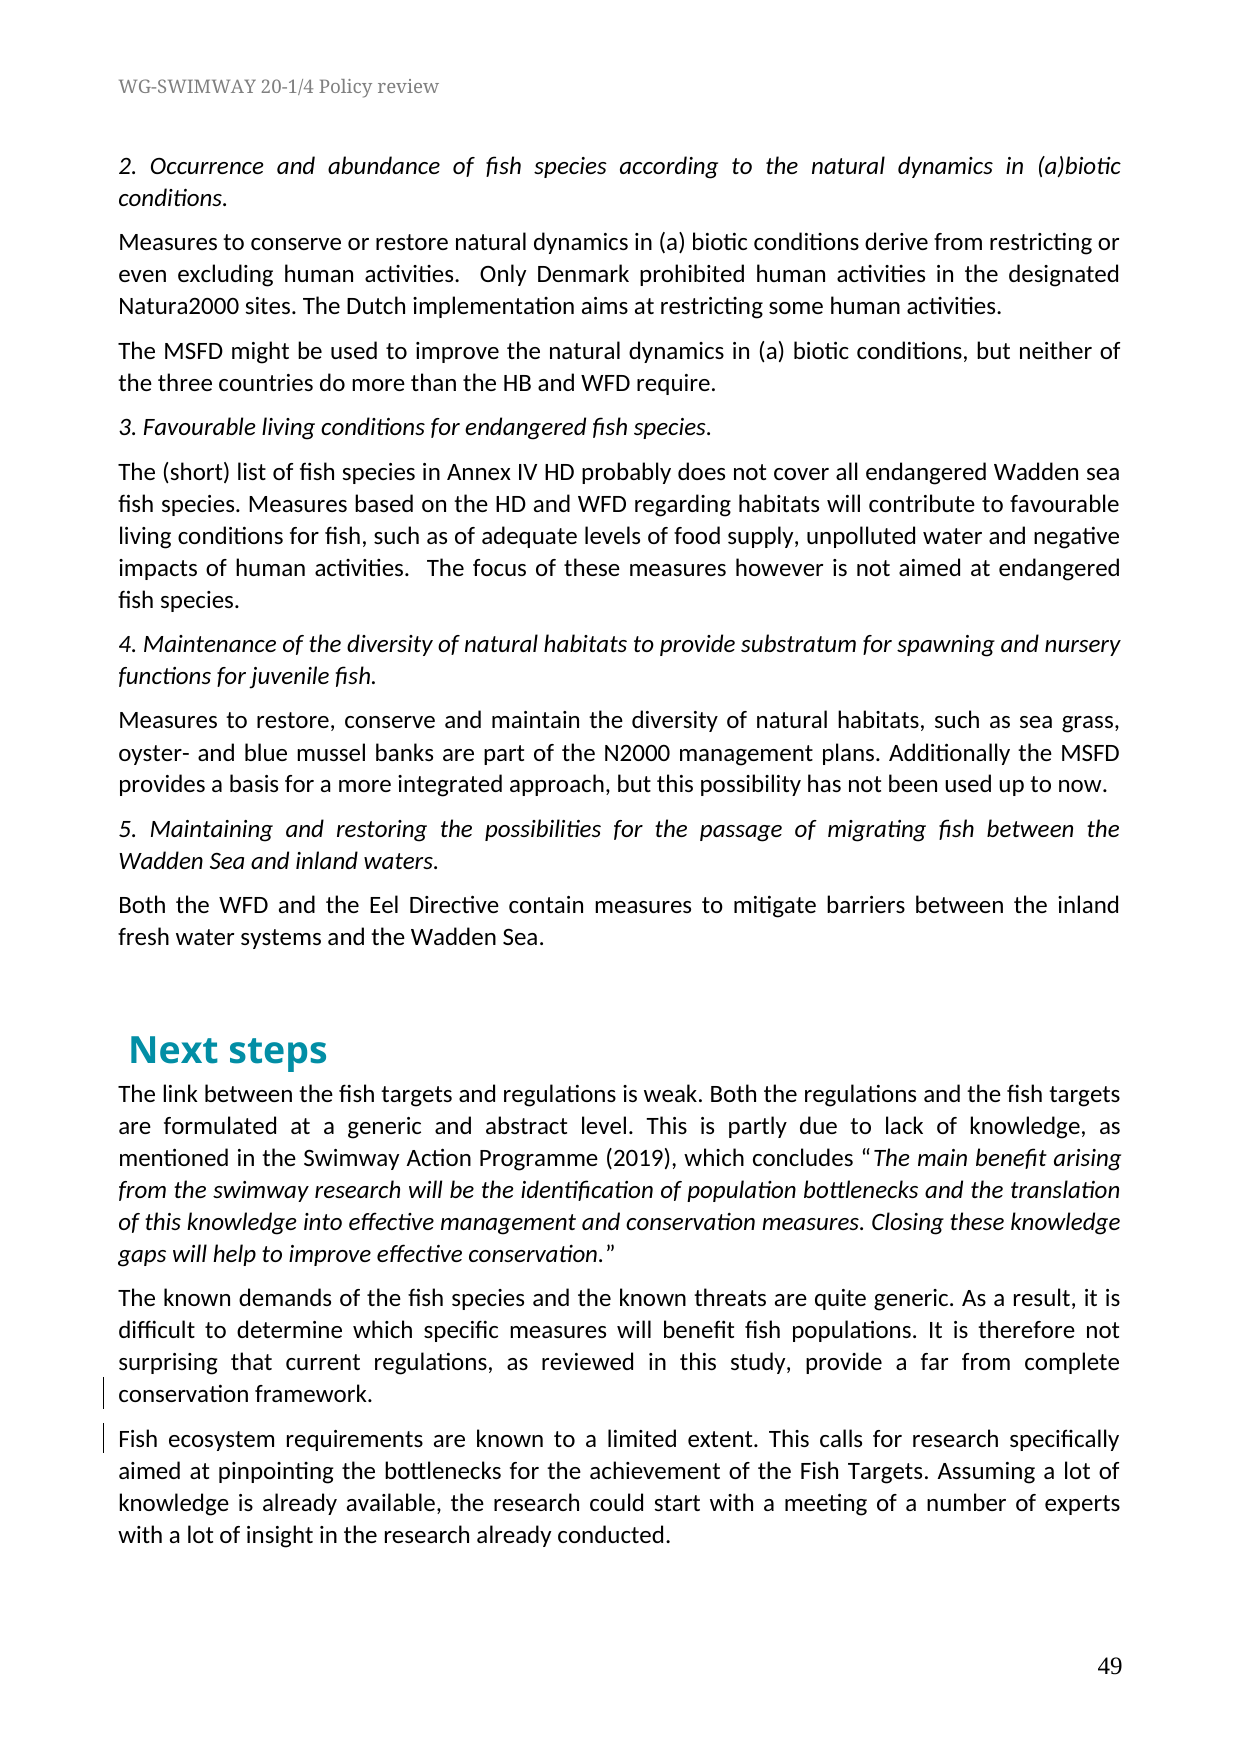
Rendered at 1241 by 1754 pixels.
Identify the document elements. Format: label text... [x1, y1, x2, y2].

text The MSFD might be used to improve the natural dynamics in (a) biotic conditions, but neither of the three countries do more than the HB and WFD require. [118, 335, 1122, 397]
text 4. Maintenance of the diversity of natural habitats to provide substratum for spawning and nursery functions for juvenile fish. [118, 628, 1122, 691]
text Fish ecosystem requirements are known to a limited extent. This calls for research specifically aimed at pinpointing the bottlenecks for the achievement of the Fish Targets. Assuming a lot of knowledge is already available, the research could start with a meeting of a number of experts with a lot of insight in the research already conducted. [118, 1423, 1122, 1549]
list Next steps [118, 1023, 1122, 1074]
text Measures to conserve or restore natural dynamics in (a) biotic conditions derive from restricting or even excluding human activities. Only Denmark prohibited human activities in the designated Natura2000 sites. The Dutch implementation aims at restricting some human activities. [118, 226, 1122, 321]
text 2. Occurrence and abundance of fish species according to the natural dynamics in (a)biotic conditions. [118, 150, 1122, 212]
text 5. Maintaining and restoring the possibilities for the passage of migrating fish between the Wadden Sea and inland waters. [118, 813, 1122, 876]
text Measures to restore, conserve and maintain the diversity of natural habitats, such as sea grass, oyster- and blue mussel banks are part of the N2000 management plans. Additionally the MSFD provides a basis for a more integrated approach, but this possibility has not been used up to now. [118, 705, 1122, 799]
text Both the WFD and the Eel Directive contain measures to mitigate barriers between the inland fresh water systems and the Wadden Sea. [118, 889, 1122, 952]
text 3. Favourable living conditions for endangered fish species. [118, 411, 1122, 442]
text The known demands of the fish species and the known threats are quite generic. As a result, it is difficult to determine which specific measures will benefit fish populations. It is therefore not surprising that current regulations, as reviewed in this study, provide a far from complete conservation framework. [118, 1282, 1122, 1409]
text The (short) list of fish species in Annex IV HD probably does not cover all endangered Wadden sea fish species. Measures based on the HD and WFD regarding habitats will contribute to favourable living conditions for fish, such as of adequate levels of food supply, unpolluted water and negative impacts of human activities. The focus of these measures however is not aimed at endangered fish species. [118, 456, 1122, 614]
text The link between the fish targets and regulations is weak. Both the regulations and the fish targets are formulated at a generic and abstract level. This is partly due to lack of knowledge, as mentioned in the Swimway Action Programme (2019), which concludes “The main benefit arising from the swimway research will be the identification of population bottlenecks and the translation of this knowledge into effective management and conservation measures. Closing these knowledge gaps will help to improve effective conservation.” [118, 1078, 1122, 1268]
